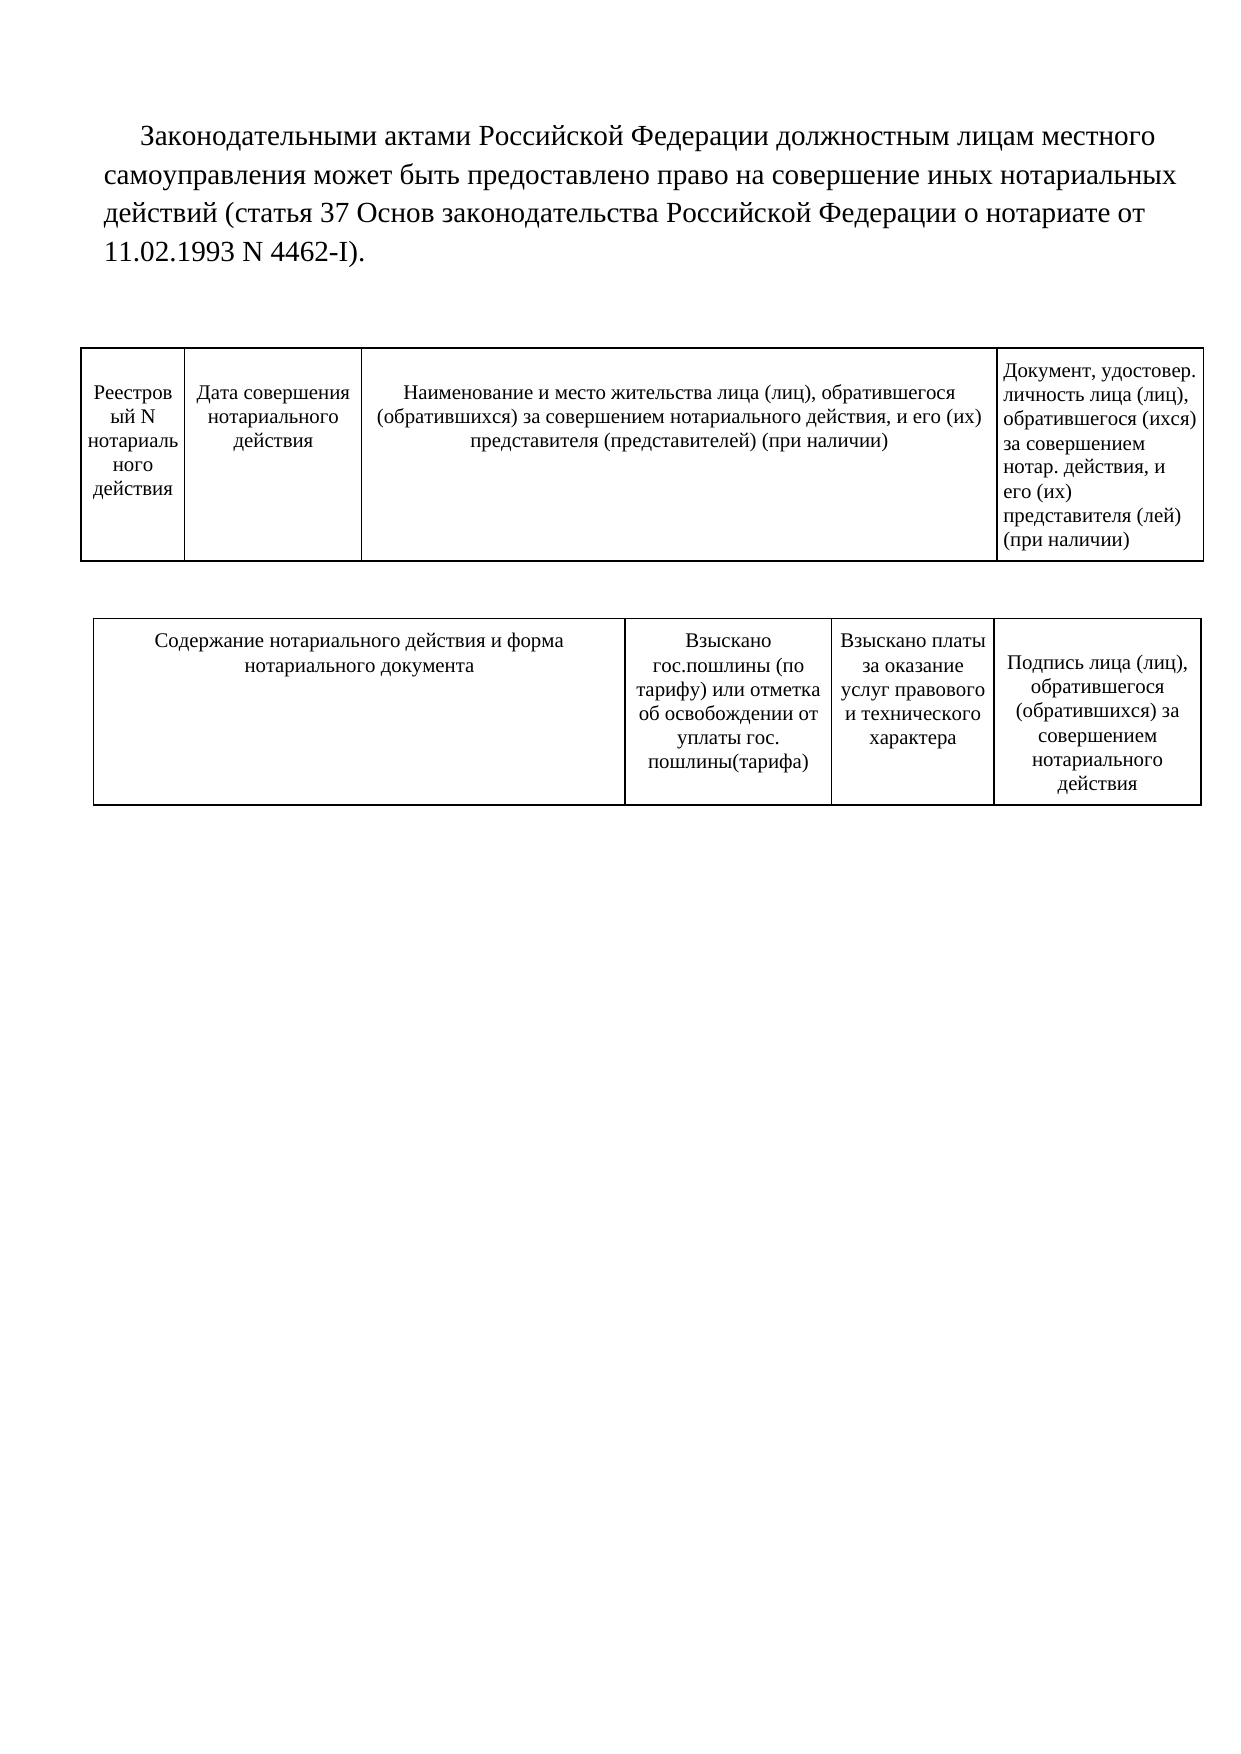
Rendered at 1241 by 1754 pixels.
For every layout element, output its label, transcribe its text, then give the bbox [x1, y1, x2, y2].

table_header Взыскано гос.пошлины (по тарифу) или отметка об освобождении от уплаты гос. пошлины(тарифа) [626, 619, 831, 804]
table_header Наименование и место жительства лица (лиц), обратившегося (обратившихся) за совершением нотариального действия, и его (их) представителя (представителей) (при наличии) [362, 349, 996, 560]
table_header Дата совершения нотариального действия [185, 349, 361, 560]
text Законодательными актами Российской Федерации должностным лицам местного самоуправления может быть предоставлено право на совершение иных нотариальных действий (статья 37 Основ законодательства Российской Федерации о нотариате от 11.02.1993 N 4462-I). [103, 118, 1181, 268]
table_header Подпись лица (лиц), обратившегося (обратившихся) за совершением нотариального действия [995, 619, 1200, 804]
table_header Содержание нотариального действия и форма нотариального документа [94, 619, 624, 804]
table_header Реестровый N нотариального действия [82, 349, 184, 560]
table_header Взыскано платы за оказание услуг правового и технического характера [832, 619, 993, 804]
table_header Документ, удостовер. личность лица (лиц), обратившегося (ихся) за совершением нотар. действия, и его (их) представителя (лей) (при наличии) [998, 349, 1203, 560]
